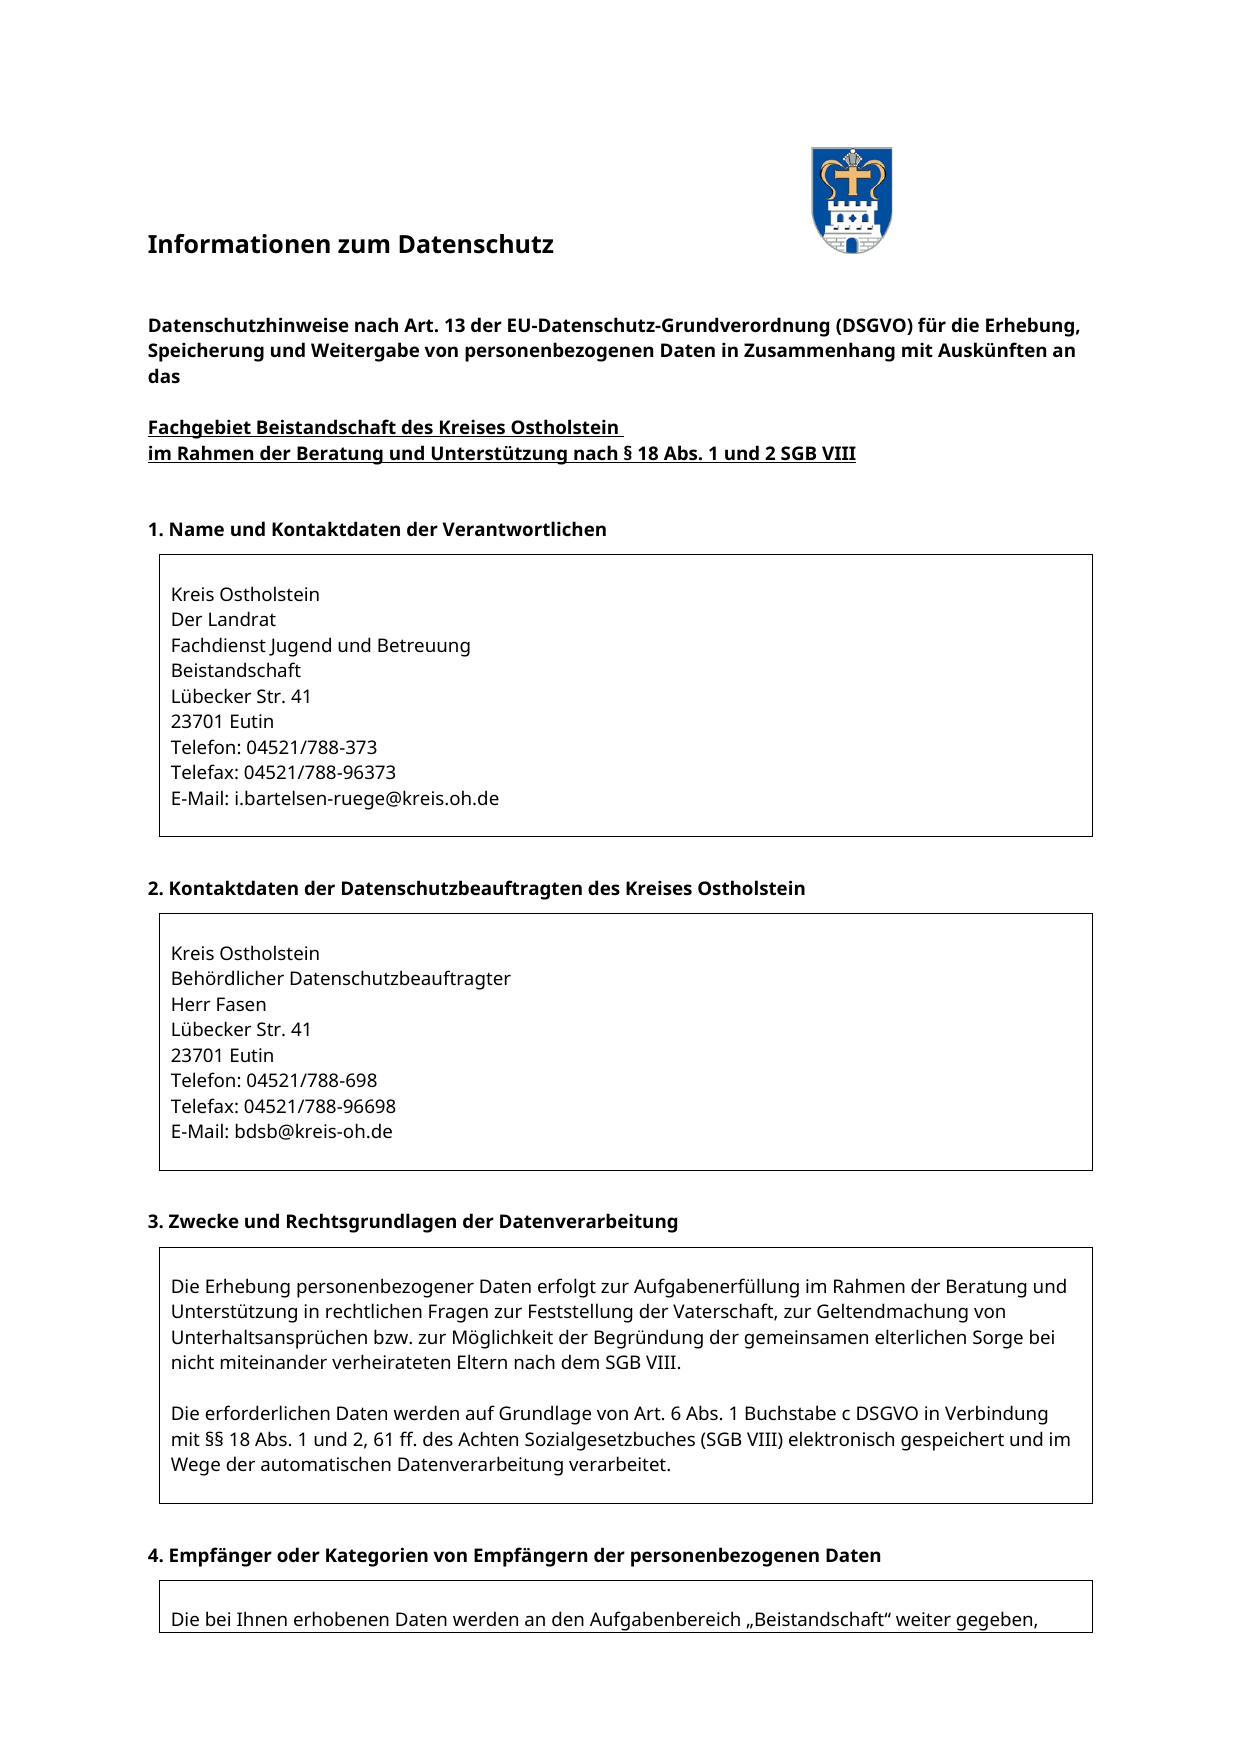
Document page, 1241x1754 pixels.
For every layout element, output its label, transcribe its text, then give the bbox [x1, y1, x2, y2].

text 2. Kontaktdaten der Datenschutzbeauftragten des Kreises Ostholstein [148, 875, 1093, 901]
table_header Die Erhebung personenbezogener Daten erfolgt zur Aufgabenerfüllung im Rahmen der Beratung und Unterstützung in rechtlichen Fragen zur Feststellung der Vaterschaft, zur Geltendmachung von Unterhaltsansprüchen bzw. zur Möglichkeit der Begründung der gemeinsamen elterlichen Sorge bei nicht miteinander verheirateten Eltern nach dem SGB VIII. Die erforderlichen Daten werden auf Grundlage von Art. 6 Abs. 1 Buchstabe c DSGVO in Verbindung mit §§ 18 Abs. 1 und 2, 61 ff. des Achten Sozialgesetzbuches (SGB VIII) elektronisch gespeichert und im Wege der automatischen Datenverarbeitung verarbeitet. [160, 1248, 1092, 1503]
text Fachgebiet Beistandschaft des Kreises Ostholstein [148, 414, 1093, 440]
picture [811, 147, 893, 254]
text Datenschutzhinweise nach Art. 13 der EU-Datenschutz-Grundverordnung (DSGVO) für die Erhebung, Speicherung und Weitergabe von personenbezogenen Daten in Zusammenhang mit Auskünften an das [148, 312, 1093, 389]
text Informationen zum Datenschutz [148, 148, 1093, 261]
text 4. Empfänger oder Kategorien von Empfängern der personenbezogenen Daten [148, 1542, 1093, 1567]
text im Rahmen der Beratung und Unterstützung nach § 18 Abs. 1 und 2 SGB VIII [148, 440, 1093, 465]
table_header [160, 1581, 1092, 1632]
table_header Kreis Ostholstein Der Landrat Fachdienst Jugend und Betreuung Beistandschaft Lübecker Str. 41 23701 Eutin Telefon: 04521/788-373 Telefax: 04521/788-96373 E-Mail: i.bartelsen-ruege@kreis.oh.de [160, 555, 1092, 836]
table_header Kreis Ostholstein Behördlicher Datenschutzbeauftragter Herr Fasen Lübecker Str. 41 23701 Eutin Telefon: 04521/788-698 Telefax: 04521/788-96698 E-Mail: bdsb@kreis-oh.de [160, 914, 1092, 1169]
text 3. Zwecke und Rechtsgrundlagen der Datenverarbeitung [148, 1208, 1093, 1234]
text 1. Name und Kontaktdaten der Verantwortlichen [148, 516, 1093, 542]
